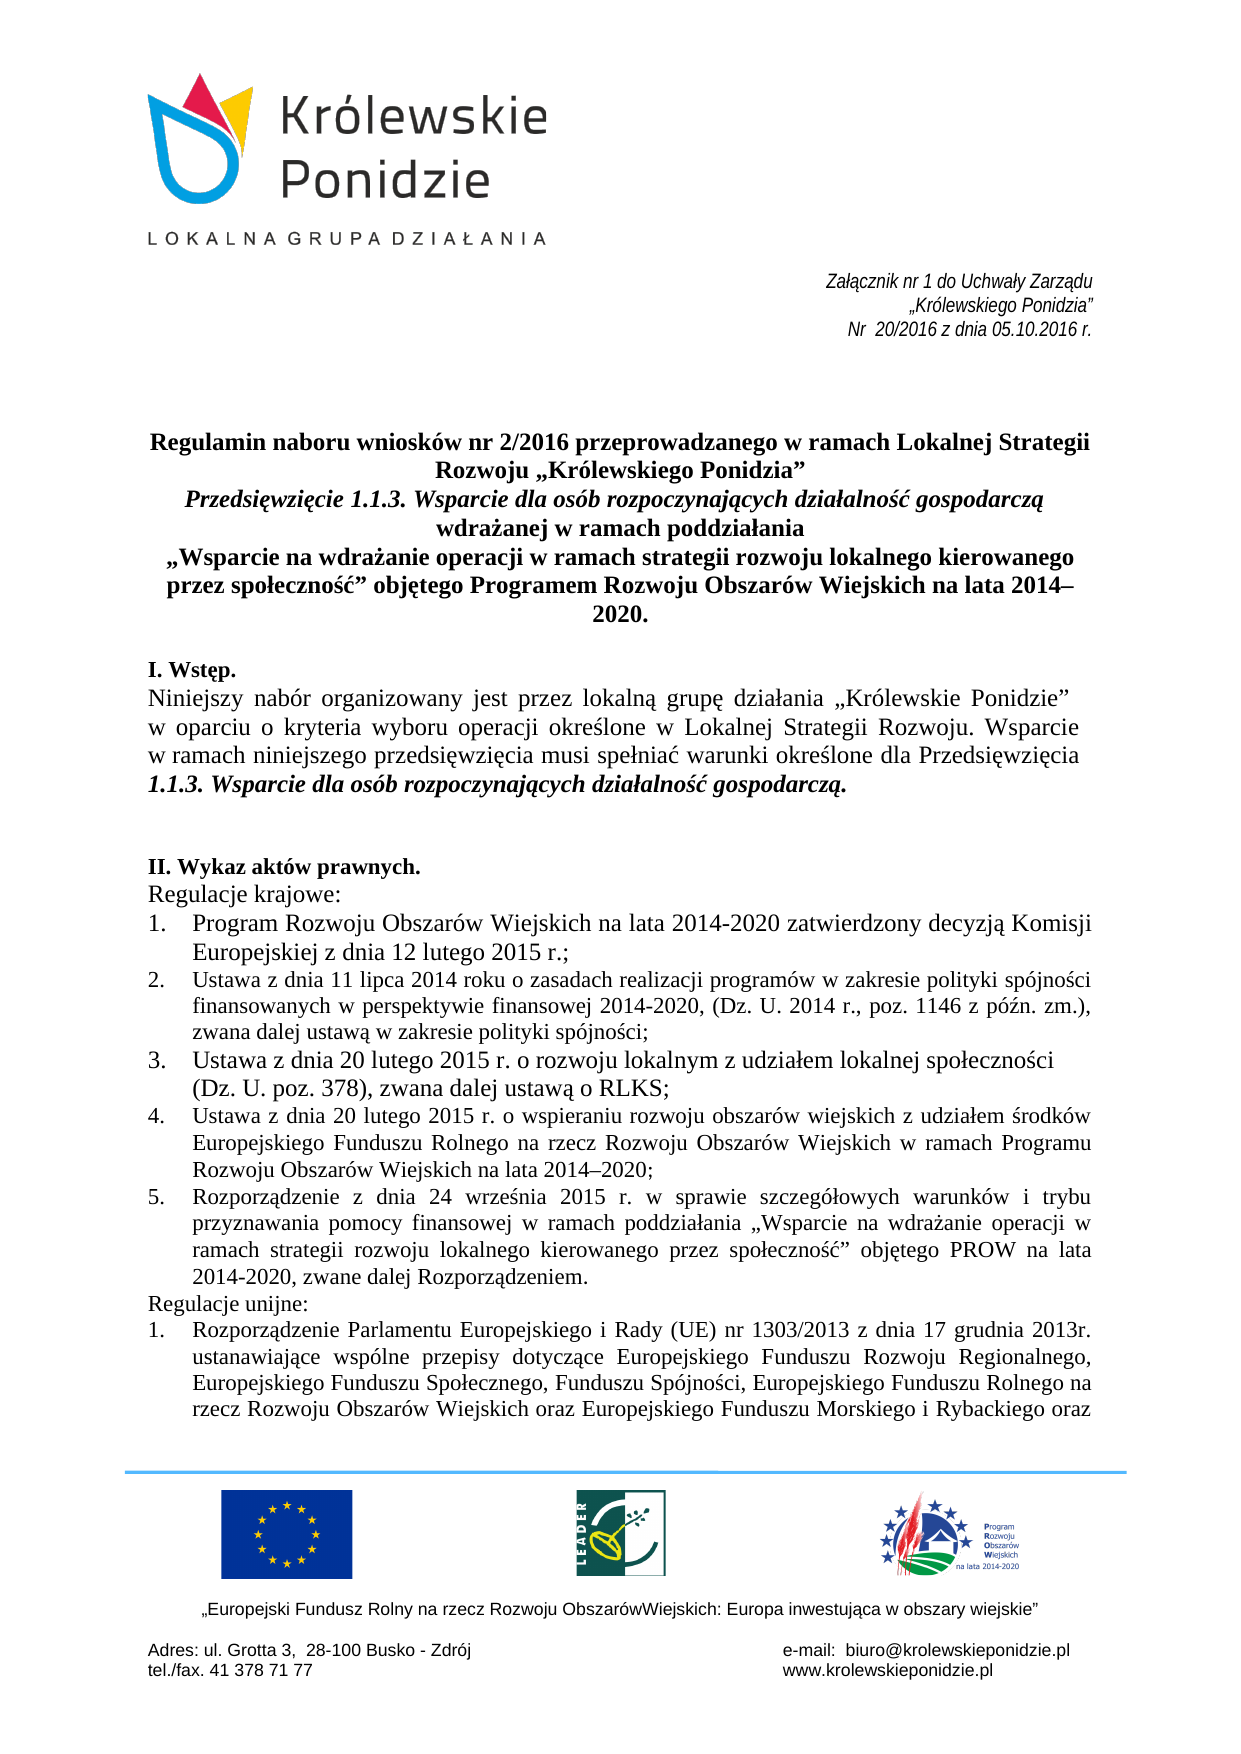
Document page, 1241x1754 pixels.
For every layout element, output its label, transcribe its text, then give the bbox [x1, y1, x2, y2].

text I. Wstęp. [148, 657, 1093, 683]
picture [163, 116, 227, 192]
picture [147, 73, 547, 245]
text Nr 20/2016 z dnia 05.10.2016 r. [591, 316, 1093, 340]
list Ustawa z dnia 20 lutego 2015 r. o wspieraniu rozwoju obszarów wiejskich z udziałem środków Europejskiego Funduszu Rolnego na rzecz Rozwoju Obszarów Wiejskich w ramach Programu Rozwoju Obszarów Wiejskich na lata 2014–2020; [148, 1102, 1093, 1183]
text „Wsparcie na wdrażanie operacji w ramach strategii rozwoju lokalnego kierowanego przez społeczność” objętego Programem Rozwoju Obszarów Wiejskich na lata 2014–2020. [148, 542, 1093, 628]
text Załącznik nr 1 do Uchwały Zarządu [591, 268, 1093, 292]
text Regulacje krajowe: [148, 879, 1093, 908]
picture [576, 1490, 666, 1575]
picture [879, 1490, 1019, 1575]
text Przedsięwzięcie 1.1.3. Wsparcie dla osób rozpoczynających działalność gospodarczą [148, 484, 1081, 513]
list Ustawa z dnia 20 lutego 2015 r. o rozwoju lokalnym z udziałem lokalnej społeczności (Dz. U. poz. 378), zwana dalej ustawą o RLKS; [148, 1045, 1093, 1102]
text Regulacje unijne: [148, 1290, 1093, 1316]
list Ustawa z dnia 11 lipca 2014 roku o zasadach realizacji programów w zakresie polityki spójności finansowanych w perspektywie finansowej 2014-2020, (Dz. U. 2014 r., poz. 1146 z późn. zm.), zwana dalej ustawą w zakresie polityki spójności; [148, 966, 1093, 1045]
text „Królewskiego Ponidzia” [591, 292, 1093, 316]
list Program Rozwoju Obszarów Wiejskich na lata 2014-2020 zatwierdzony decyzją Komisji Europejskiej z dnia 12 lutego 2015 r.; [148, 908, 1093, 966]
picture [221, 1490, 353, 1579]
text Niniejszy nabór organizowany jest przez lokalną grupę działania „Królewskie Ponidzie” w oparciu o kryteria wyboru operacji określone w Lokalnej Strategii Rozwoju. Wsparcie w ramach niniejszego przedsięwzięcia musi spełniać warunki określone dla Przedsięwzięcia 1.1.3. Wsparcie dla osób rozpoczynających działalność gospodarczą. [148, 683, 1081, 798]
text II. Wykaz aktów prawnych. [148, 853, 1093, 879]
list Rozporządzenie z dnia 24 września 2015 r. w sprawie szczegółowych warunków i trybu przyznawania pomocy finansowej w ramach poddziałania „Wsparcie na wdrażanie operacji w ramach strategii rozwoju lokalnego kierowanego przez społeczność” objętego PROW na lata 2014-2020, zwane dalej Rozporządzeniem. [148, 1183, 1093, 1290]
text Regulamin naboru wniosków nr 2/2016 przeprowadzanego w ramach Lokalnej Strategii Rozwoju „Królewskiego Ponidzia” [148, 427, 1093, 484]
text wdrażanej w ramach poddziałania [148, 513, 1093, 542]
